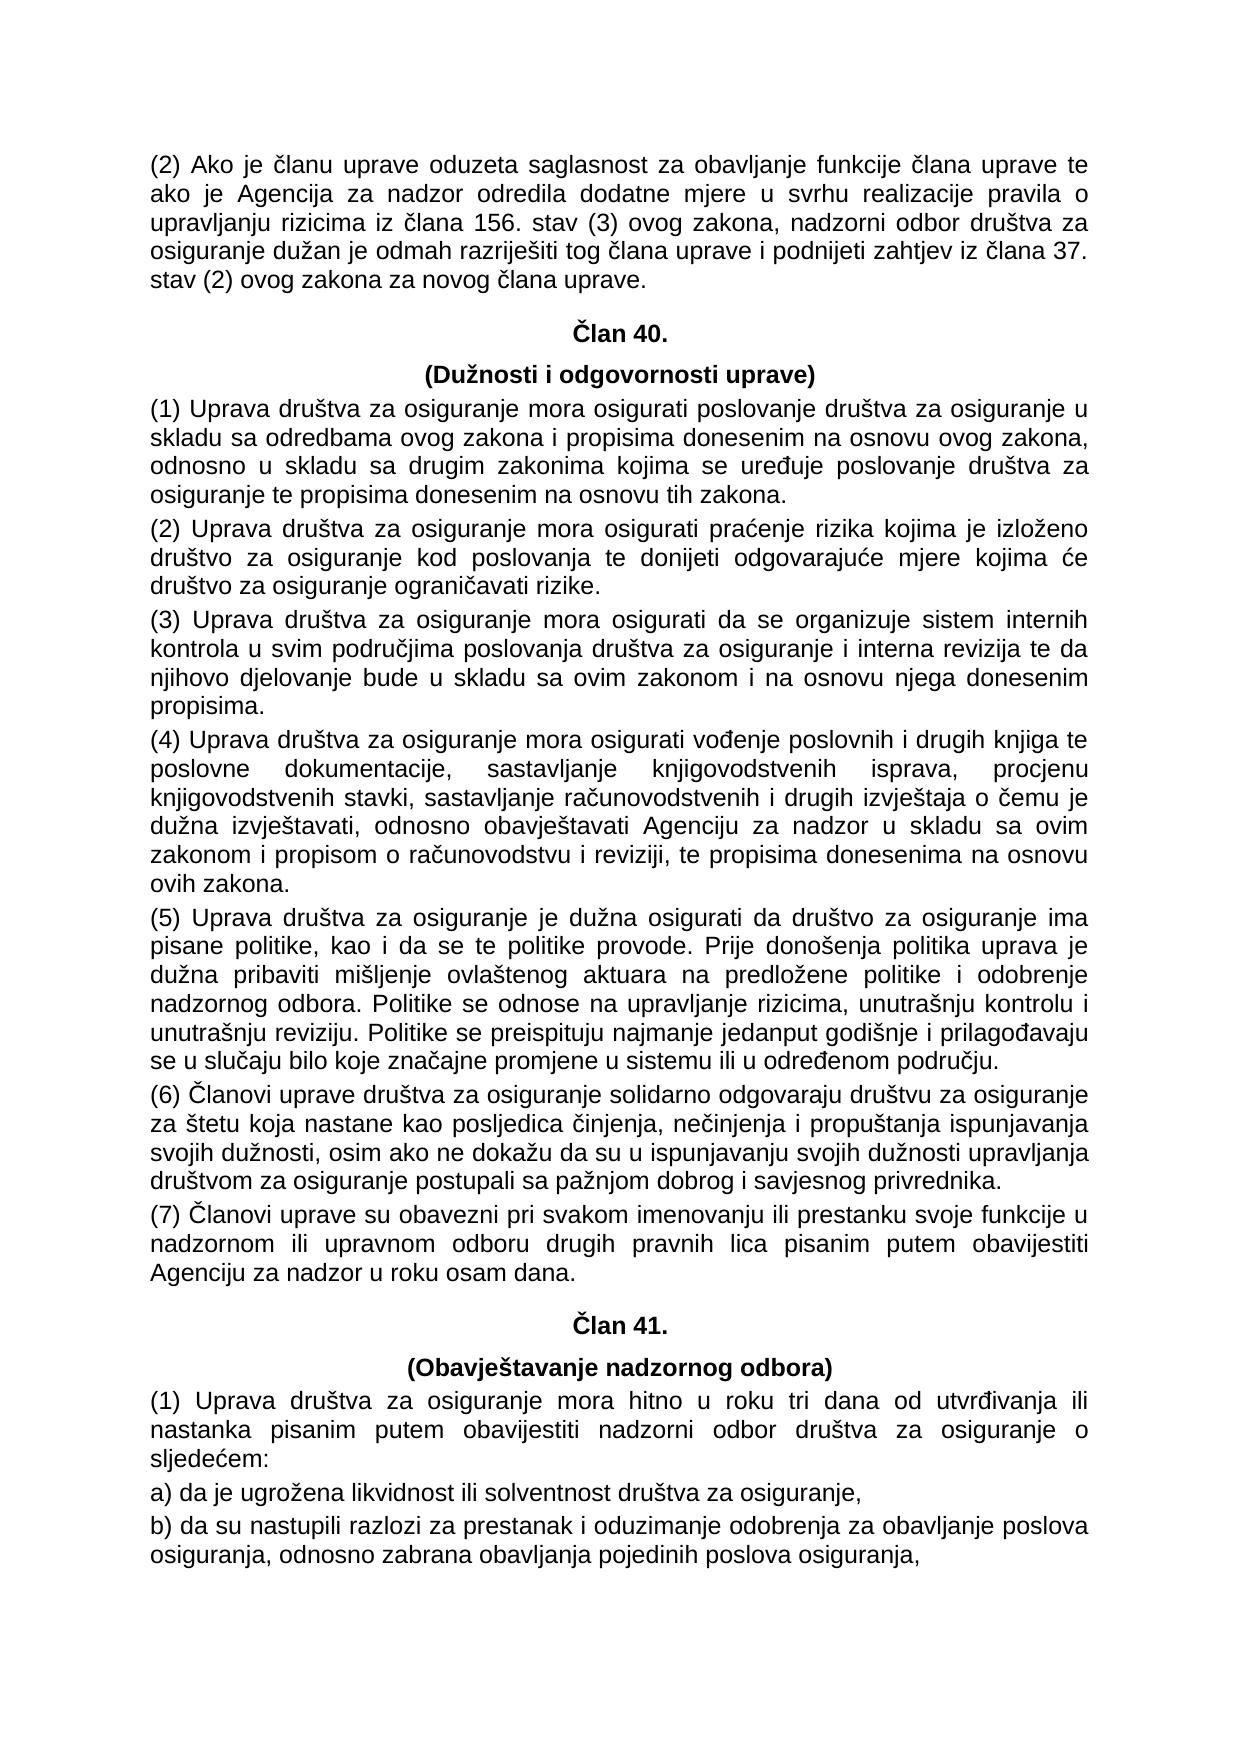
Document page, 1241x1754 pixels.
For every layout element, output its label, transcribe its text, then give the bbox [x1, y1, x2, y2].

text (3) Uprava društva za osiguranje mora osigurati da se organizuje sistem internih kontrola u svim područjima poslovanja društva za osiguranje i interna revizija te da njihovo djelovanje bude u skladu sa ovim zakonom i na osnovu njega donesenim propisima. [150, 605, 1090, 720]
text (2) Uprava društva za osiguranje mora osigurati praćenje rizika kojima je izloženo društvo za osiguranje kod poslovanja te donijeti odgovarajuće mjere kojima će društvo za osiguranje ograničavati rizike. [150, 514, 1090, 600]
text (Dužnosti i odgovornosti uprave) [150, 360, 1090, 389]
text (1) Uprava društva za osiguranje mora osigurati poslovanje društva za osiguranje u skladu sa odredbama ovog zakona i propisima donesenim na osnovu ovog zakona, odnosno u skladu sa drugim zakonima kojima se uređuje poslovanje društva za osiguranje te propisima donesenim na osnovu tih zakona. [150, 394, 1090, 509]
text Član 40. [150, 319, 1090, 347]
text Član 41. [150, 1311, 1090, 1340]
text (2) Ako je članu uprave oduzeta saglasnost za obavljanje funkcije člana uprave te ako je Agencija za nadzor odredila dodatne mjere u svrhu realizacije pravila o upravljanju rizicima iz člana 156. stav (3) ovog zakona, nadzorni odbor društva za osiguranje dužan je odmah razriješiti tog člana uprave i podnijeti zahtjev iz člana 37. stav (2) ovog zakona za novog člana uprave. [150, 150, 1090, 294]
text (5) Uprava društva za osiguranje je dužna osigurati da društvo za osiguranje ima pisane politike, kao i da se te politike provode. Prije donošenja politika uprava je dužna pribaviti mišljenje ovlaštenog aktuara na predložene politike i odobrenje nadzornog odbora. Politike se odnose na upravljanje rizicima, unutrašnju kontrolu i unutrašnju reviziju. Politike se preispituju najmanje jedanput godišnje i prilagođavaju se u slučaju bilo koje značajne promjene u sistemu ili u određenom području. [150, 902, 1090, 1075]
text (4) Uprava društva za osiguranje mora osigurati vođenje poslovnih i drugih knjiga te poslovne dokumentacije, sastavljanje knjigovodstvenih isprava, procjenu knjigovodstvenih stavki, sastavljanje računovodstvenih i drugih izvještaja o čemu je dužna izvještavati, odnosno obavještavati Agenciju za nadzor u skladu sa ovim zakonom i propisom o računovodstvu i reviziji, te propisima donesenima na osnovu ovih zakona. [150, 725, 1090, 897]
text (7) Članovi uprave su obavezni pri svakom imenovanju ili prestanku svoje funkcije u nadzornom ili upravnom odboru drugih pravnih lica pisanim putem obavijestiti Agenciju za nadzor u roku osam dana. [150, 1200, 1090, 1286]
text (Obavještavanje nadzornog odbora) [150, 1352, 1090, 1381]
text b) da su nastupili razlozi za prestanak i oduzimanje odobrenja za obavljanje poslova osiguranja, odnosno zabrana obavljanja pojedinih poslova osiguranja, [150, 1511, 1090, 1569]
text a) da je ugrožena likvidnost ili solventnost društva za osiguranje, [150, 1477, 1090, 1506]
text (1) Uprava društva za osiguranje mora hitno u roku tri dana od utvrđivanja ili nastanka pisanim putem obavijestiti nadzorni odbor društva za osiguranje o sljedećem: [150, 1386, 1090, 1472]
text (6) Članovi uprave društva za osiguranje solidarno odgovaraju društvu za osiguranje za štetu koja nastane kao posljedica činjenja, nečinjenja i propuštanja ispunjavanja svojih dužnosti, osim ako ne dokažu da su u ispunjavanju svojih dužnosti upravljanja društvom za osiguranje postupali sa pažnjom dobrog i savjesnog privrednika. [150, 1080, 1090, 1195]
